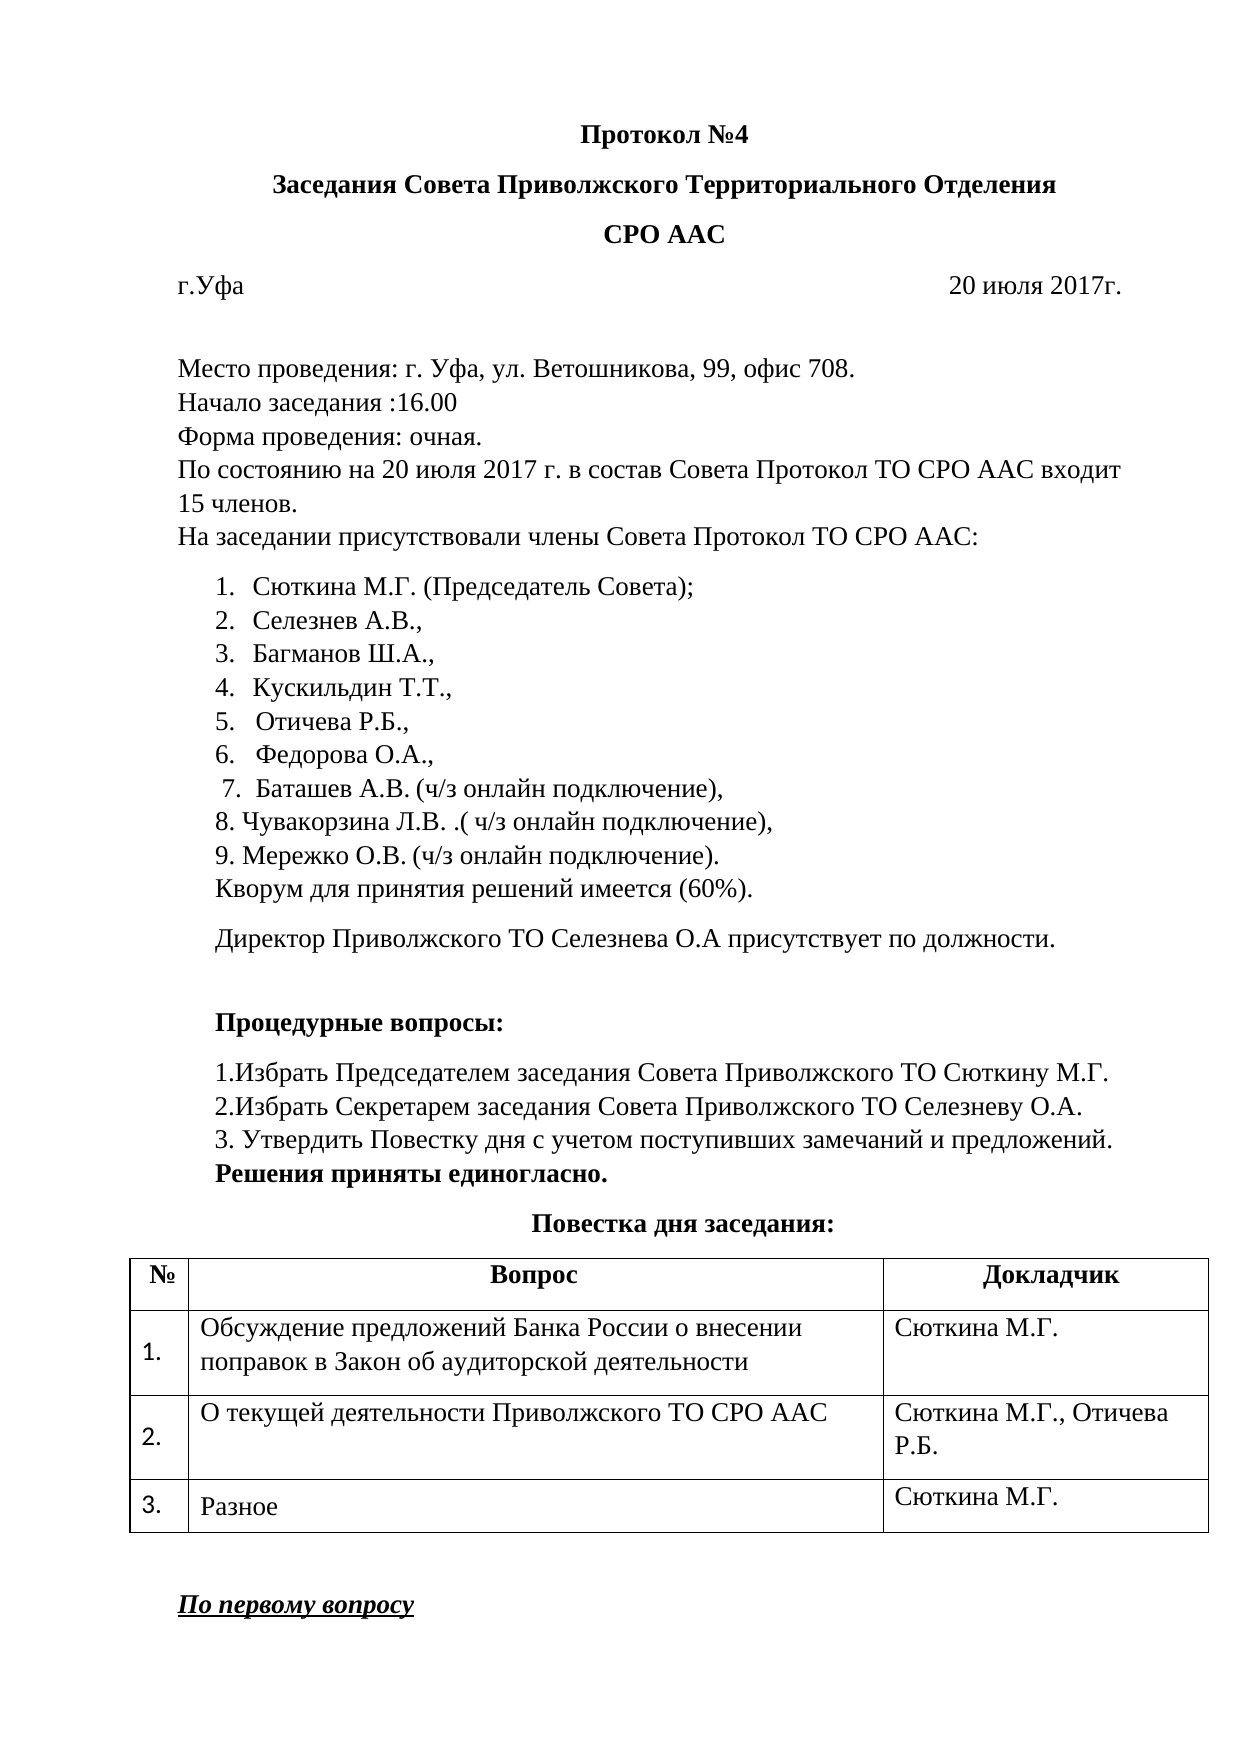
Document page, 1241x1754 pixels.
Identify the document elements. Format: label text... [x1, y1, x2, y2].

table_cell Сюткина М.Г. [884, 1480, 1208, 1532]
text 5. Отичева Р.Б., [215, 704, 1152, 736]
text 1.Избрать Председателем заседания Совета Приволжского ТО Сюткину М.Г. [214, 1056, 1152, 1088]
table_cell Разное [189, 1480, 883, 1532]
table_header № [131, 1259, 188, 1310]
text Форма проведения: очная. [177, 419, 1152, 451]
table_header Докладчик [884, 1259, 1208, 1310]
text Решения приняты единогласно. [215, 1157, 1152, 1188]
table_cell О текущей деятельности Приволжского ТО СРО ААС [189, 1396, 883, 1479]
table_cell Сюткина М.Г. [884, 1311, 1208, 1395]
text Место проведения: г. Уфа, ул. Ветошникова, 99, офис 708. [177, 352, 1152, 384]
text На заседании присутствовали члены Совета Протокол ТО СРО ААС: [177, 520, 1152, 551]
table_header Вопрос [189, 1259, 883, 1310]
text Директор Приволжского ТО Селезнева О.А присутствует по должности. [215, 922, 1152, 954]
text Протокол №4 [177, 118, 1152, 149]
table_cell [131, 1396, 188, 1479]
list Сюткина М.Г. (Председатель Совета); [215, 570, 1152, 602]
text Процедурные вопросы: [215, 1006, 1152, 1037]
list Селезнев А.В., [215, 604, 1152, 635]
table_cell [131, 1480, 188, 1532]
text Повестка дня заседания: [215, 1207, 1152, 1238]
text Заседания Совета Приволжского Территориального Отделения [177, 168, 1152, 199]
table_cell [131, 1311, 188, 1395]
text 8. Чувакорзина Л.В. .( ч/з онлайн подключение), [215, 805, 1152, 836]
text г.Уфа 20 июля 2017г. [177, 269, 1152, 300]
table_cell Сюткина М.Г., Отичева Р.Б. [884, 1396, 1208, 1479]
text По состоянию на 20 июля 2017 г. в состав Совета Протокол ТО СРО ААС входит 15 членов. [177, 453, 1152, 518]
text 3. Утвердить Повестку дня с учетом поступивших замечаний и предложений. [214, 1123, 1152, 1155]
text 2.Избрать Секретарем заседания Совета Приволжского ТО Селезневу О.А. [214, 1090, 1152, 1121]
list Кускильдин Т.Т., [215, 671, 1152, 702]
text 6. Федорова О.А., [215, 738, 1152, 769]
text Начало заседания :16.00 [177, 386, 1152, 417]
text СРО ААС [177, 218, 1152, 250]
text По первому вопросу [177, 1588, 1152, 1619]
text 7. Баташев А.В. (ч/з онлайн подключение), [215, 772, 1152, 803]
text Кворум для принятия решений имеется (60%). [215, 872, 1152, 903]
table_cell Обсуждение предложений Банка России о внесении поправок в Закон об аудиторской деятельности [189, 1311, 883, 1395]
text 9. Мережко О.В. (ч/з онлайн подключение). [215, 839, 1152, 870]
list Багманов Ш.А., [215, 637, 1152, 669]
